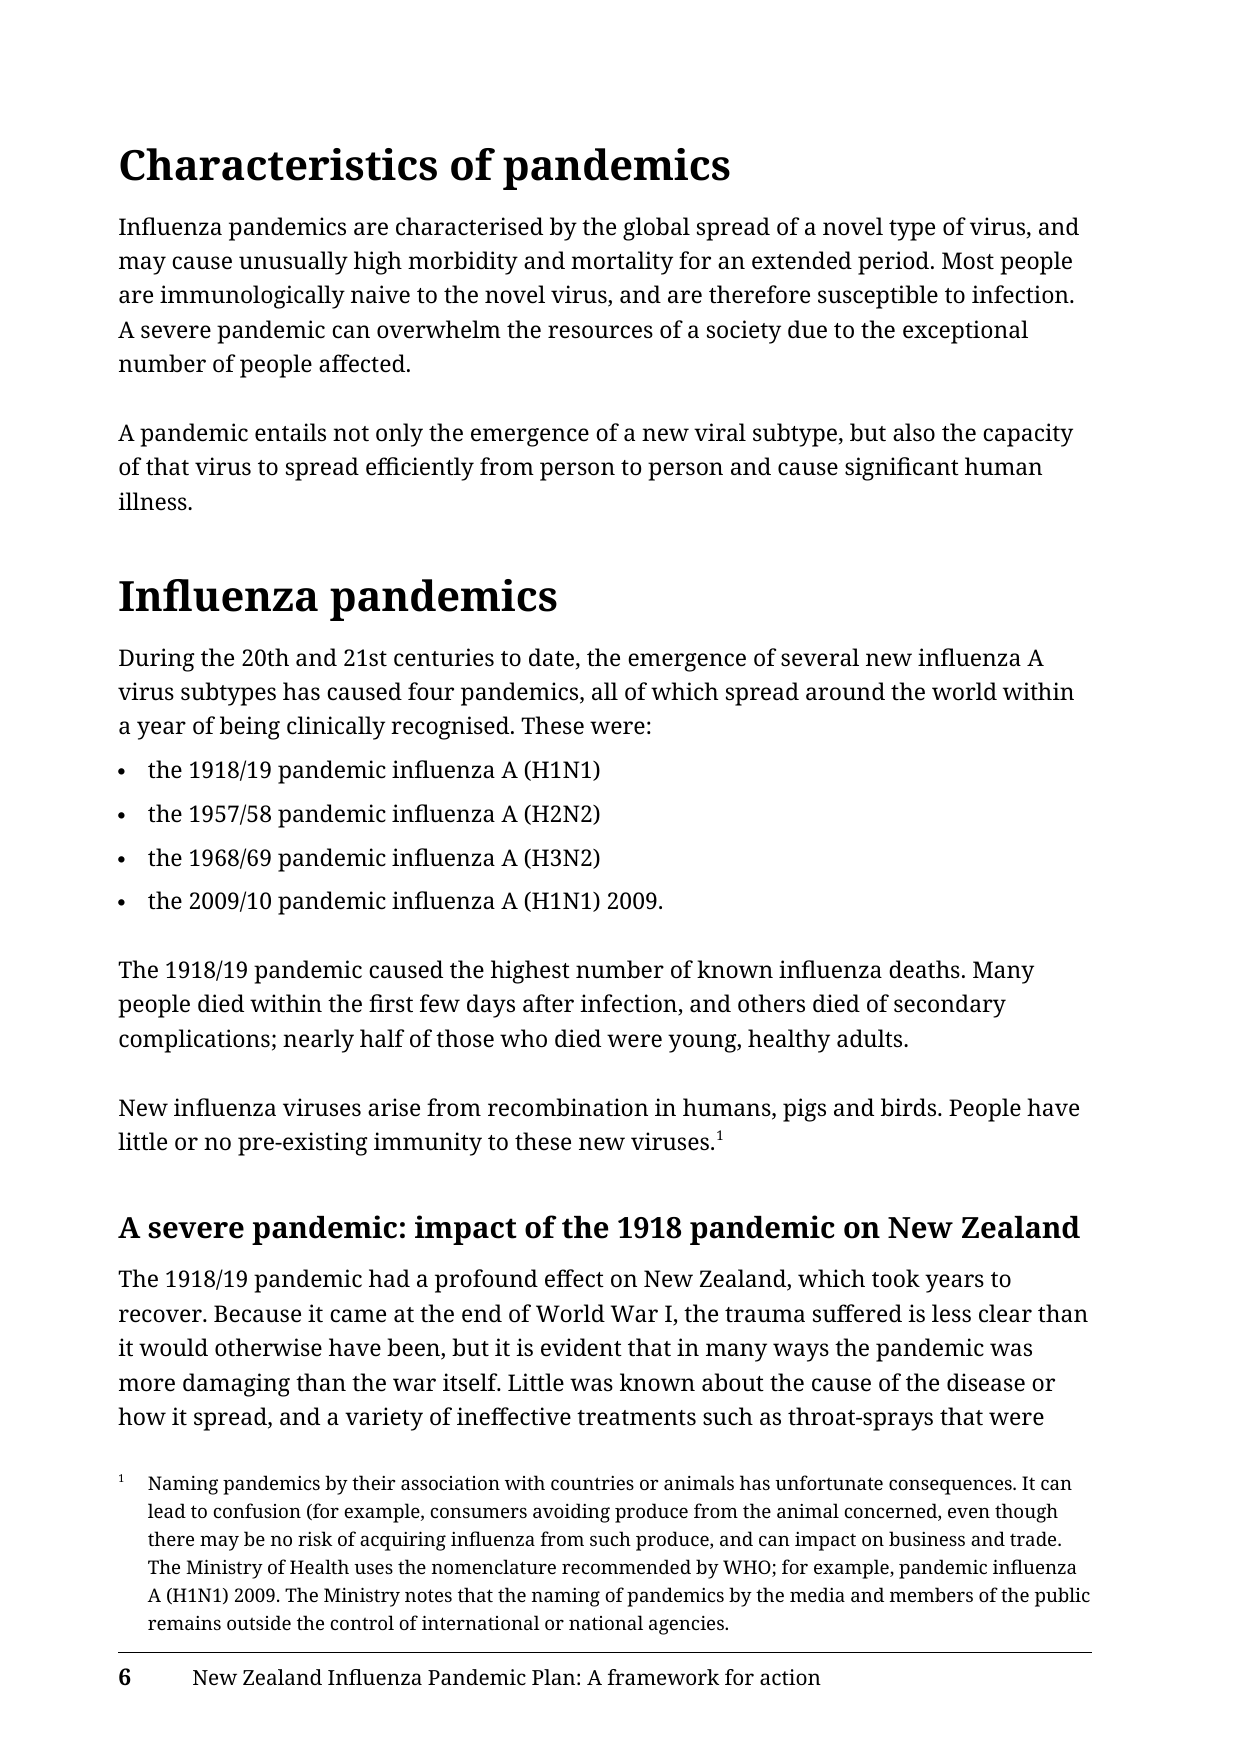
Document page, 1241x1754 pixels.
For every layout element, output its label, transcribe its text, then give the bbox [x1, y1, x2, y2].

subtitle Characteristics of pandemics [118, 136, 1092, 192]
text the 1968/69 pandemic influenza A (H3N2) [118, 842, 1092, 873]
text During the 20th and 21st centuries to date, the emergence of several new influenza A virus subtypes has caused four pandemics, all of which spread around the world within a year of being clinically recognised. These were: [118, 642, 1092, 742]
text the 2009/10 pandemic influenza A (H1N1) 2009. [118, 885, 1092, 917]
text The 1918/19 pandemic caused the highest number of known influenza deaths. Many people died within the first few days after infection, and others died of secondary complications; nearly half of those who died were young, healthy adults. [118, 954, 1092, 1054]
text A pandemic entails not only the emergence of a new viral subtype, but also the capacity of that virus to spread efficiently from person to person and cause significant human illness. [118, 417, 1092, 517]
subtitle A severe pandemic: impact of the 1918 pandemic on New Zealand [118, 1207, 1092, 1247]
subtitle Influenza pandemics [118, 567, 1092, 623]
text the 1957/58 pandemic influenza A (H2N2) [118, 798, 1092, 829]
text New influenza viruses arise from recombination in humans, pigs and birds. People have little or no pre-existing immunity to these new viruses. [118, 1092, 1092, 1157]
text the 1918/19 pandemic influenza A (H1N1) [118, 754, 1092, 785]
text Influenza pandemics are characterised by the global spread of a novel type of virus, and may cause unusually high morbidity and mortality for an extended period. Most people are immunologically naive to the novel virus, and are therefore susceptible to infection. A severe pandemic can overwhelm the resources of a society due to the exceptional number of people affected. [118, 210, 1092, 379]
